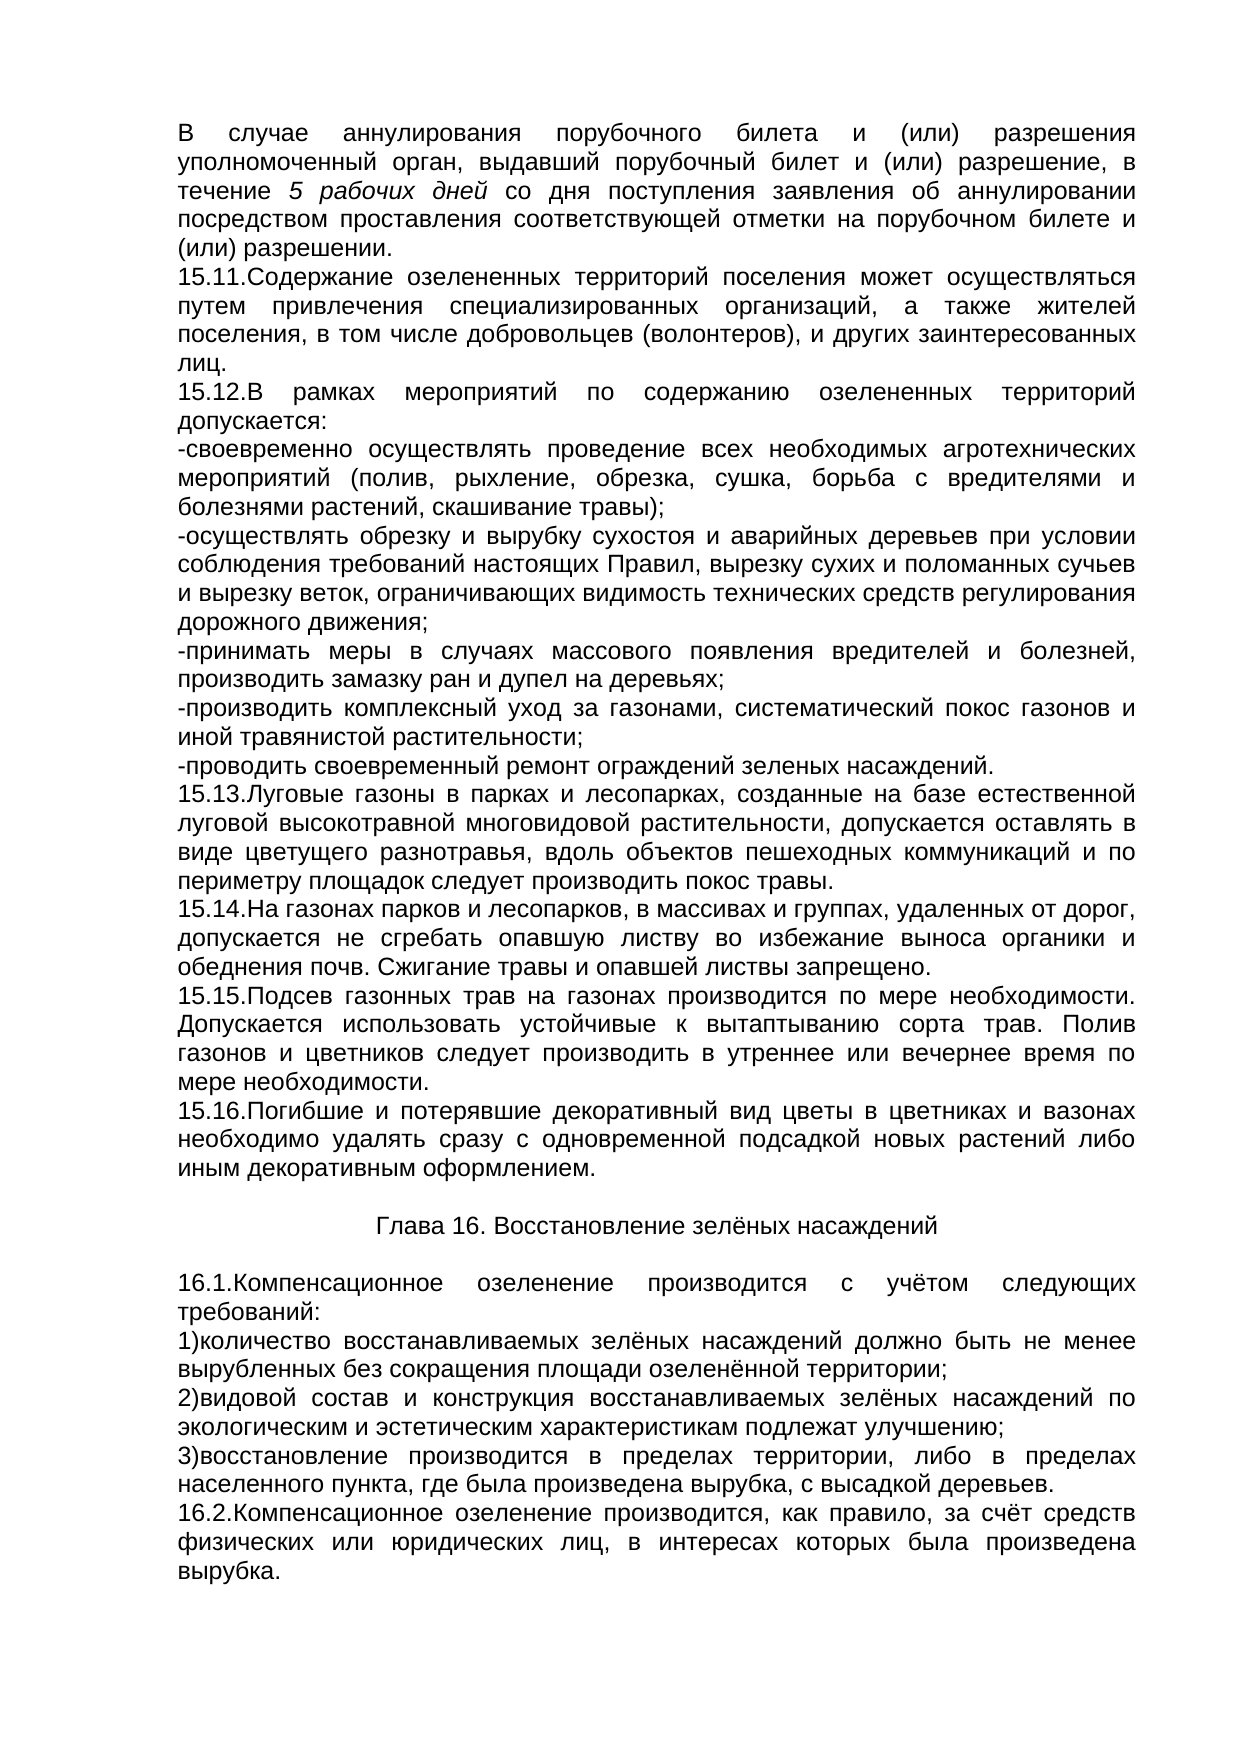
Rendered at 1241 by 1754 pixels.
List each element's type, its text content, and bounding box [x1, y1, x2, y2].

text -своевременно осуществлять проведение всех необходимых агротехнических мероприятий (полив, рыхление, обрезка, сушка, борьба с вредителями и болезнями растений, скашивание травы); [177, 434, 1137, 521]
text 15.15.Подсев газонных трав на газонах производится по мере необходимости. Допускается использовать устойчивые к вытаптыванию сорта трав. Полив газонов и цветников следует производить в утреннее или вечернее время по мере необходимости. [177, 981, 1137, 1096]
text 3)восстановление производится в пределах территории, либо в пределах населенного пункта, где была произведена вырубка, с высадкой деревьев. [177, 1441, 1137, 1498]
text 16.2.Компенсационное озеленение производится, как правило, за счёт средств физических или юридических лиц, в интересах которых была произведена вырубка. [177, 1498, 1137, 1584]
text Глава 16. Восстановление зелёных насаждений [177, 1211, 1137, 1239]
text -проводить своевременный ремонт ограждений зеленых насаждений. [177, 751, 1137, 779]
text 15.16.Погибшие и потерявшие декоративный вид цветы в цветниках и вазонах необходимо удалять сразу с одновременной подсадкой новых растений либо иным декоративным оформлением. [177, 1096, 1137, 1182]
text -принимать меры в случаях массового появления вредителей и болезней, производить замазку ран и дупел на деревьях; [177, 636, 1137, 693]
text 15.12.В рамках мероприятий по содержанию озелененных территорий допускается: [177, 377, 1137, 434]
text 16.1.Компенсационное озеленение производится с учётом следующих требований: [177, 1268, 1137, 1326]
text 15.11.Содержание озелененных территорий поселения может осуществляться путем привлечения специализированных организаций, а также жителей поселения, в том числе добровольцев (волонтеров), и других заинтересованных лиц. [177, 262, 1137, 377]
text 15.14.На газонах парков и лесопарков, в массивах и группах, удаленных от дорог, допускается не сгребать опавшую листву во избежание выноса органики и обеднения почв. Сжигание травы и опавшей листвы запрещено. [177, 894, 1137, 981]
text -производить комплексный уход за газонами, систематический покос газонов и иной травянистой растительности; [177, 693, 1137, 751]
text 15.13.Луговые газоны в парках и лесопарках, созданные на базе естественной луговой высокотравной многовидовой растительности, допускается оставлять в виде цветущего разнотравья, вдоль объектов пешеходных коммуникаций и по периметру площадок следует производить покос травы. [177, 779, 1137, 894]
text -осуществлять обрезку и вырубку сухостоя и аварийных деревьев при условии соблюдения требований настоящих Правил, вырезку сухих и поломанных сучьев и вырезку веток, ограничивающих видимость технических средств регулирования дорожного движения; [177, 521, 1137, 636]
text В случае аннулирования порубочного билета и (или) разрешения уполномоченный орган, выдавший порубочный билет и (или) разрешение, в течение 5 рабочих дней со дня поступления заявления об аннулировании посредством проставления соответствующей отметки на порубочном билете и (или) разрешении. [177, 118, 1137, 262]
text 1)количество восстанавливаемых зелёных насаждений должно быть не менее вырубленных без сокращения площади озеленённой территории; [177, 1326, 1137, 1383]
text 2)видовой состав и конструкция восстанавливаемых зелёных насаждений по экологическим и эстетическим характеристикам подлежат улучшению; [177, 1383, 1137, 1441]
